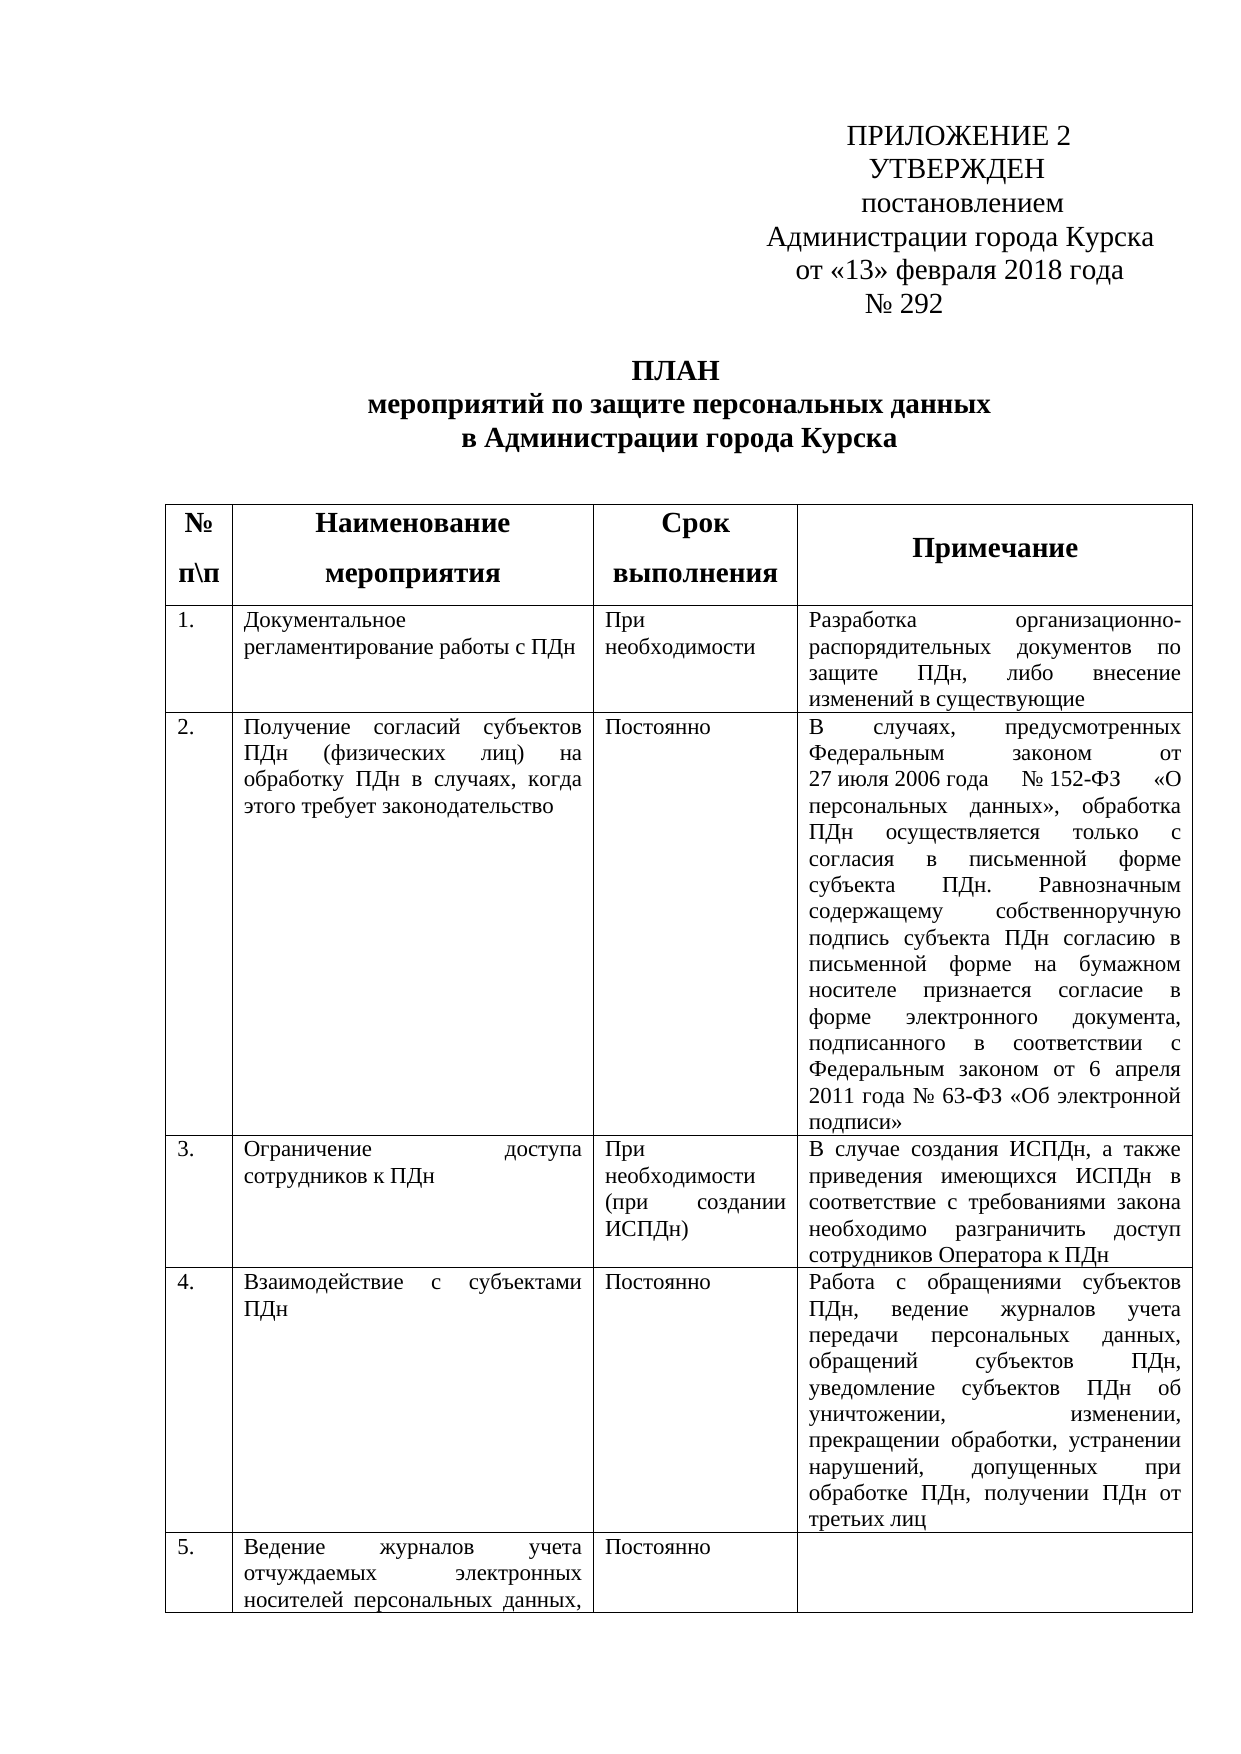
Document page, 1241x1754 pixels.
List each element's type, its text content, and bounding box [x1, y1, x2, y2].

table_cell [166, 1268, 232, 1532]
text ПЛАН мероприятий по защите персональных данных [177, 353, 1181, 420]
text Утвержден [649, 152, 1181, 185]
table_cell Работа с обращениями субъектов ПДн, ведение журналов учета передачи персональных данных, обращений субъектов ПДн, уведомление субъектов ПДн об уничтожении, изменении, прекращении обработки, устранении нарушений, допущенных при обработке ПДн, получении ПДн от третьих лиц [798, 1268, 1192, 1532]
table_cell [798, 1533, 1192, 1612]
text постановлением [649, 185, 1181, 219]
table_header Срок выполнения [594, 505, 797, 605]
table_cell Постоянно [594, 1533, 797, 1612]
table_cell [166, 713, 232, 1134]
table_header № п\п [166, 505, 232, 605]
text в Администрации города Курска [177, 420, 1181, 453]
table_cell Ограничение доступа сотрудников к ПДн [233, 1136, 593, 1267]
text Приложение 2 [649, 118, 1181, 152]
table_cell [166, 606, 232, 712]
table_cell В случае создания ИСПДн, а также приведения имеющихся ИСПДн в соответствие с требованиями закона необходимо разграничить доступ сотрудников Оператора к ПДн [798, 1136, 1192, 1267]
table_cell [233, 1533, 593, 1612]
table_cell Постоянно [594, 1268, 797, 1532]
table_cell В случаях, предусмотренных Федеральным законом от 27 июля 2006 года № 152-ФЗ «О персональных данных», обработка ПДн осуществляется только с согласия в письменной форме субъекта ПДн. Равнозначным содержащему собственноручную подпись субъекта ПДн согласию в письменной форме на бумажном носителе признается согласие в форме электронного документа, подписанного в соответствии с Федеральным законом от 6 апреля 2011 года № 63-ФЗ «Об электронной подписи» [798, 713, 1192, 1134]
table_cell [166, 1533, 232, 1612]
table_cell Документальное регламентирование работы с ПДн [233, 606, 593, 712]
text № 292 [177, 286, 1181, 319]
table_cell [166, 1136, 232, 1267]
table_cell При необходимости [594, 606, 797, 712]
table_cell При необходимости (при создании ИСПДн) [594, 1136, 797, 1267]
text Администрации города Курска [649, 219, 1181, 252]
text от «13» февраля 2018 года [649, 252, 1181, 286]
table_cell Получение согласий субъектов ПДн (физических лиц) на обработку ПДн в случаях, когда этого требует законодательство [233, 713, 593, 1134]
table_header Наименование мероприятия [233, 505, 593, 605]
table_cell Разработка организационно-распорядительных документов по защите ПДн, либо внесение изменений в существующие [798, 606, 1192, 712]
table_cell Взаимодействие с субъектами ПДн [233, 1268, 593, 1532]
table_header Примечание [798, 505, 1192, 605]
table_cell Постоянно [594, 713, 797, 1134]
